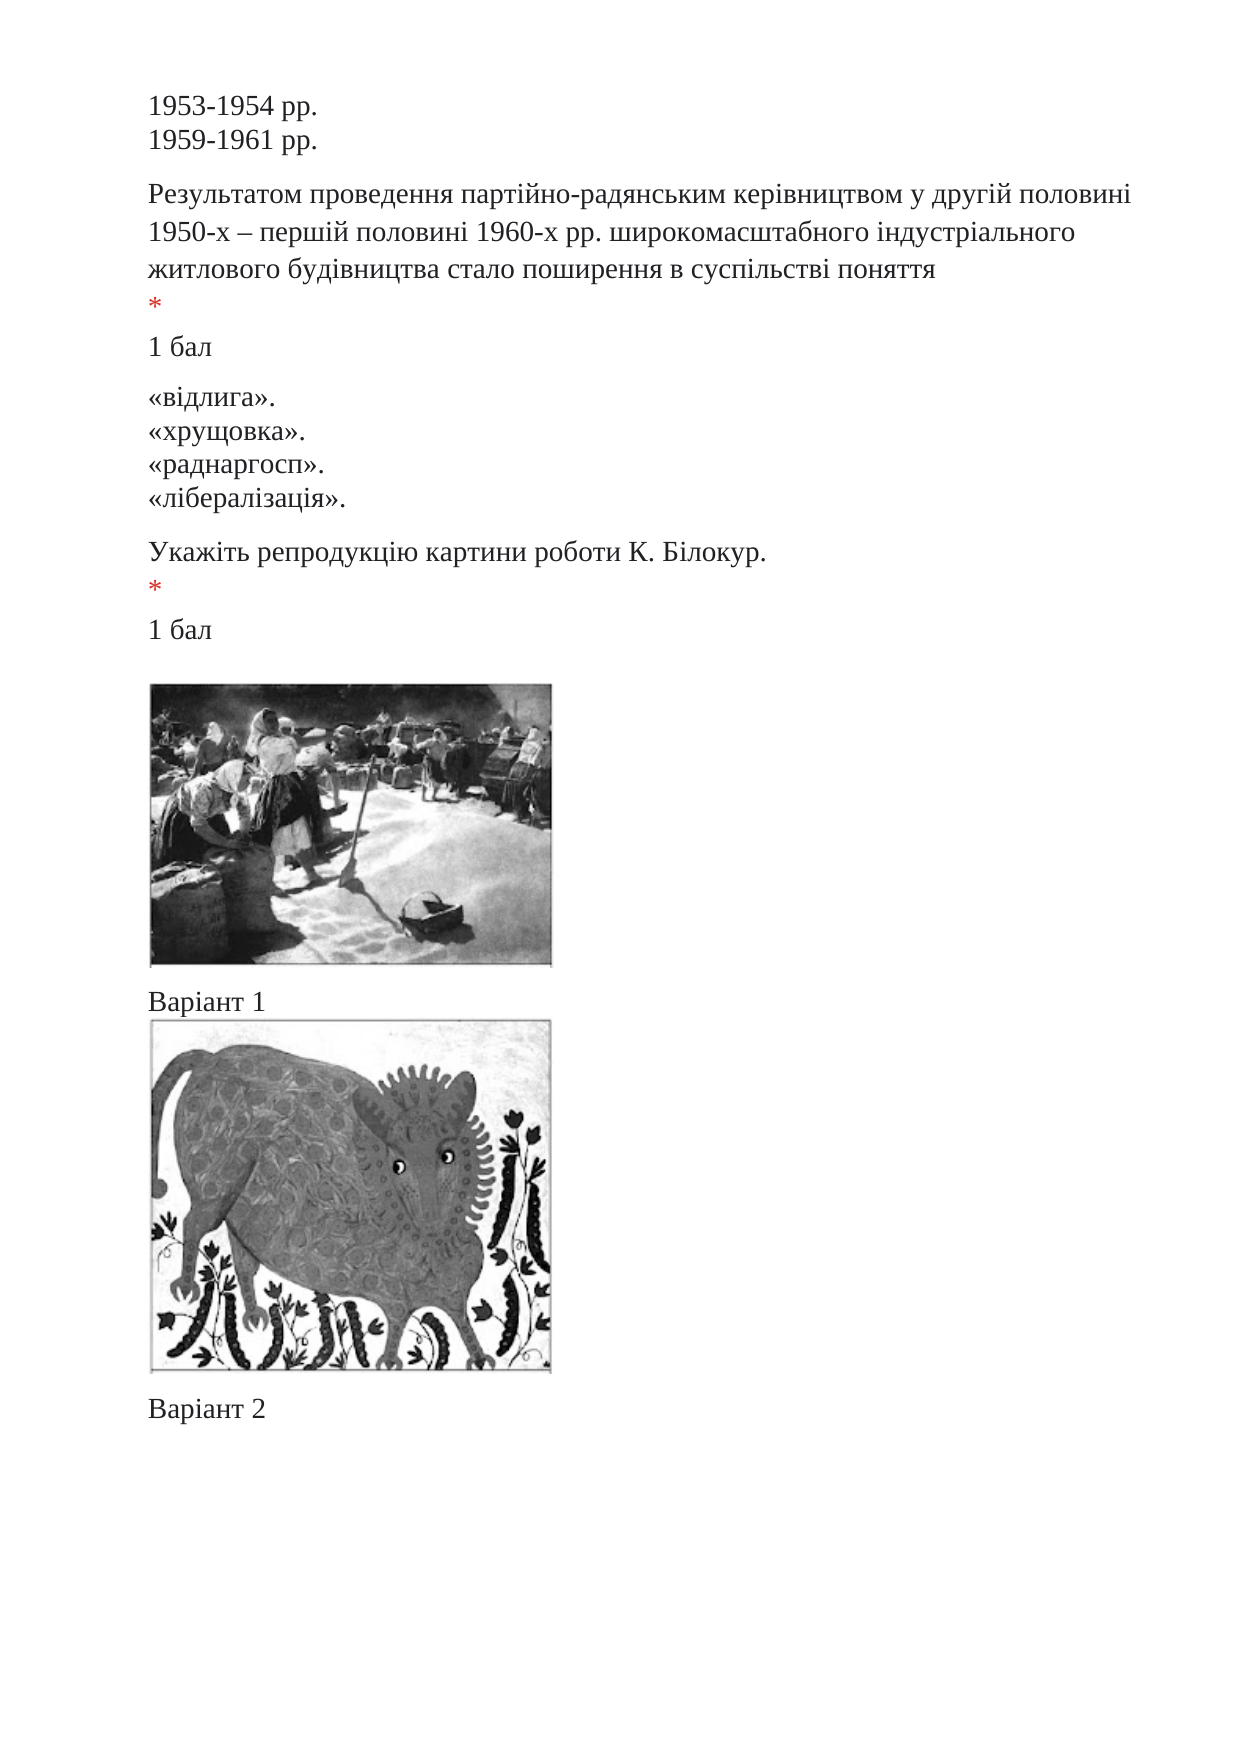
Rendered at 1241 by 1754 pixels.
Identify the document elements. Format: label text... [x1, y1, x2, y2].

picture [147, 1017, 554, 1374]
text «раднаргосп». [148, 447, 1152, 480]
picture [147, 683, 554, 968]
text 1 бал [148, 605, 1152, 646]
text 1 бал [148, 322, 1152, 363]
text «відлига». [148, 379, 1152, 413]
text Варіант 1 [148, 984, 1152, 1018]
text 1959-1961 рр. [148, 122, 1152, 156]
text «хрущовка». [148, 413, 1152, 447]
text Результатом проведення партійно-радянським керівництвом у другій половині 1950-х – першій половині 1960-х рр. широкомасштабного індустріального житлового будівництва стало поширення в суспільстві поняття * [148, 172, 1152, 322]
text Укажіть репродукцію картини роботи К. Білокур. * [148, 530, 1152, 605]
text Варіант 2 [148, 1391, 1152, 1424]
text 1953-1954 рр. [148, 88, 1152, 122]
text «лібералізація». [148, 480, 1152, 514]
